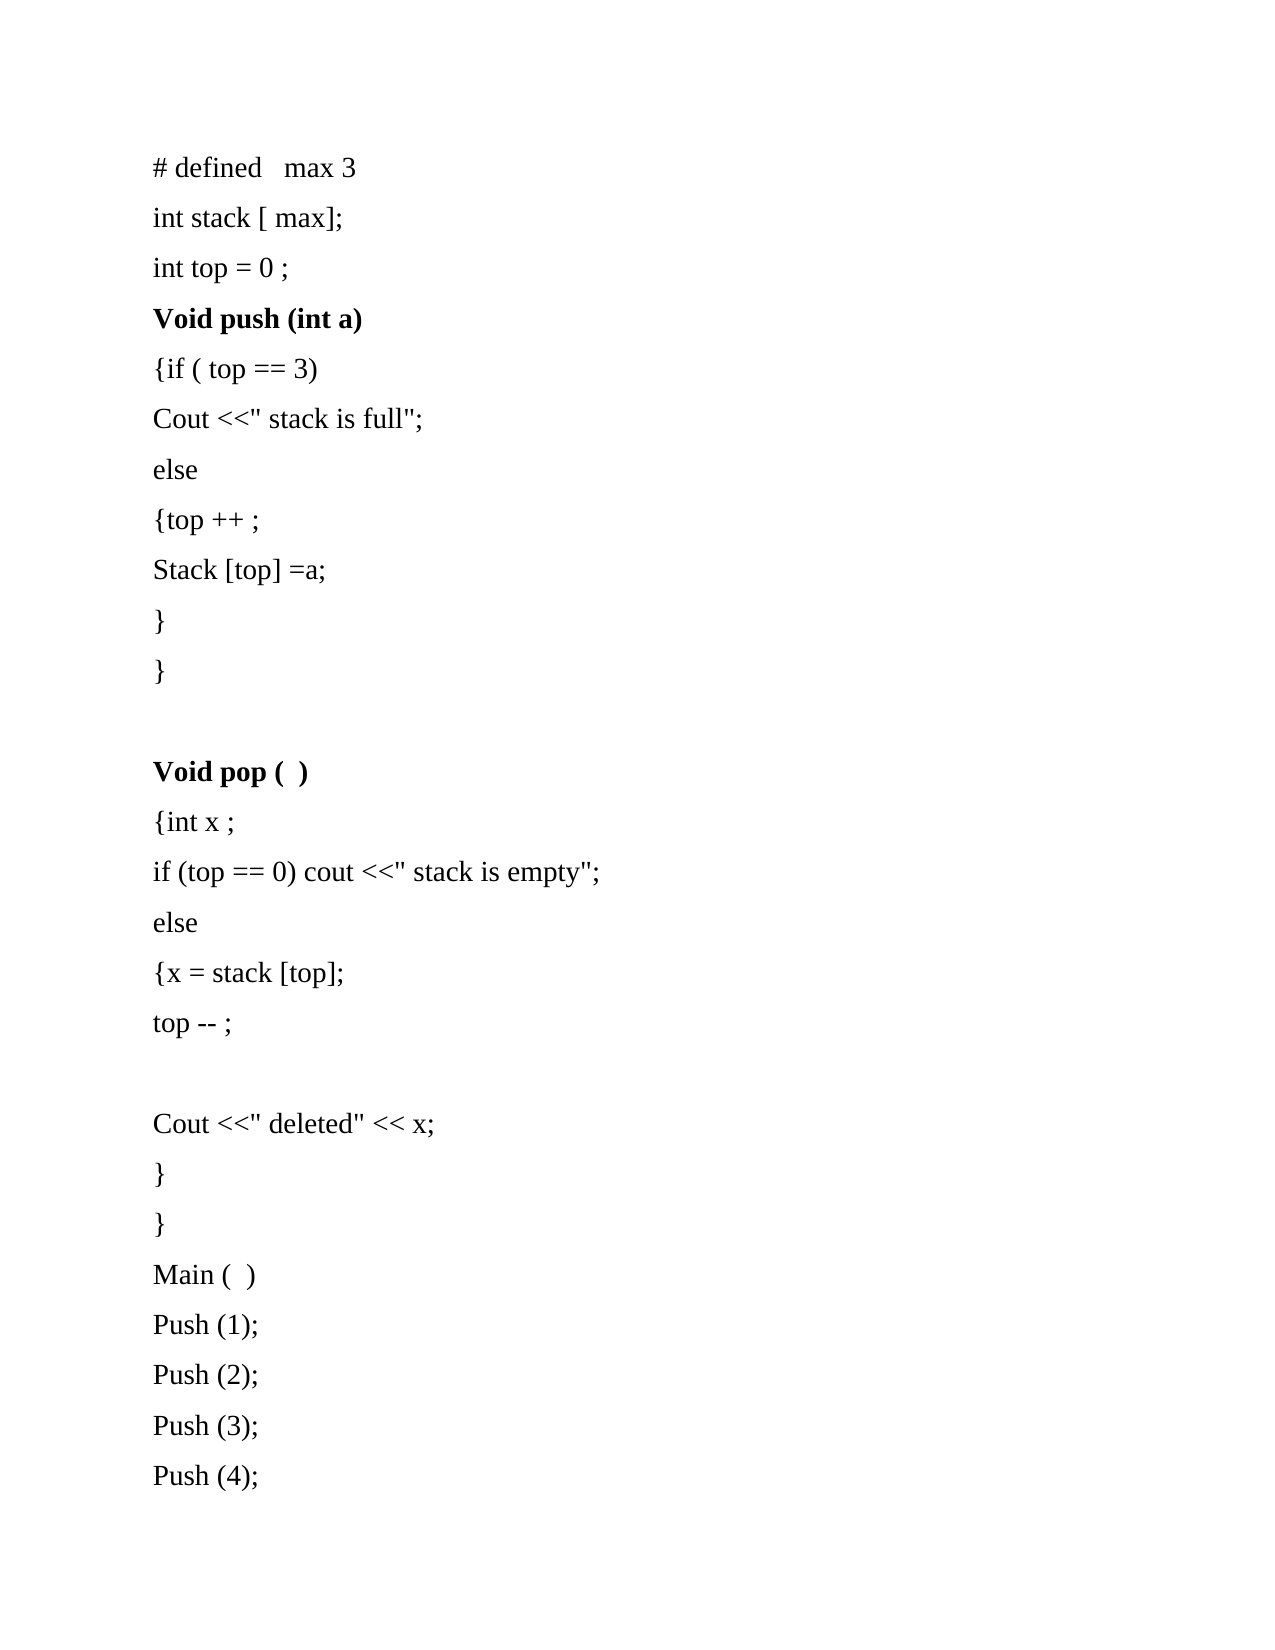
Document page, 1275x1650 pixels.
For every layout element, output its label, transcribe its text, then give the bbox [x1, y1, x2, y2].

text Push (2); [153, 1357, 1125, 1391]
text else [153, 452, 1125, 485]
text } [153, 1207, 1125, 1240]
text {x = stack [top]; [153, 955, 1125, 988]
text } [153, 653, 1125, 687]
text Push (4); [153, 1458, 1125, 1492]
text } [153, 1156, 1125, 1190]
text {if ( top == 3) [153, 351, 1125, 385]
text int top = 0 ; [153, 251, 1125, 284]
text # defined max 3 [153, 150, 1125, 183]
text Cout <<" stack is full"; [153, 402, 1125, 435]
text top -- ; [153, 1005, 1125, 1039]
text Main ( ) [153, 1257, 1125, 1290]
text Cout <<" deleted" << x; [153, 1106, 1125, 1139]
text Stack [top] =a; [153, 552, 1125, 586]
text if (top == 0) cout <<" stack is empty"; [153, 854, 1125, 888]
text int stack [ max]; [153, 200, 1125, 234]
text Push (1); [153, 1307, 1125, 1341]
text Push (3); [153, 1408, 1125, 1441]
text Void pop ( ) [153, 754, 1125, 787]
text {int x ; [153, 804, 1125, 838]
text } [153, 603, 1125, 636]
text else [153, 905, 1125, 938]
text Void push (int a) [153, 301, 1125, 334]
text {top ++ ; [153, 502, 1125, 536]
